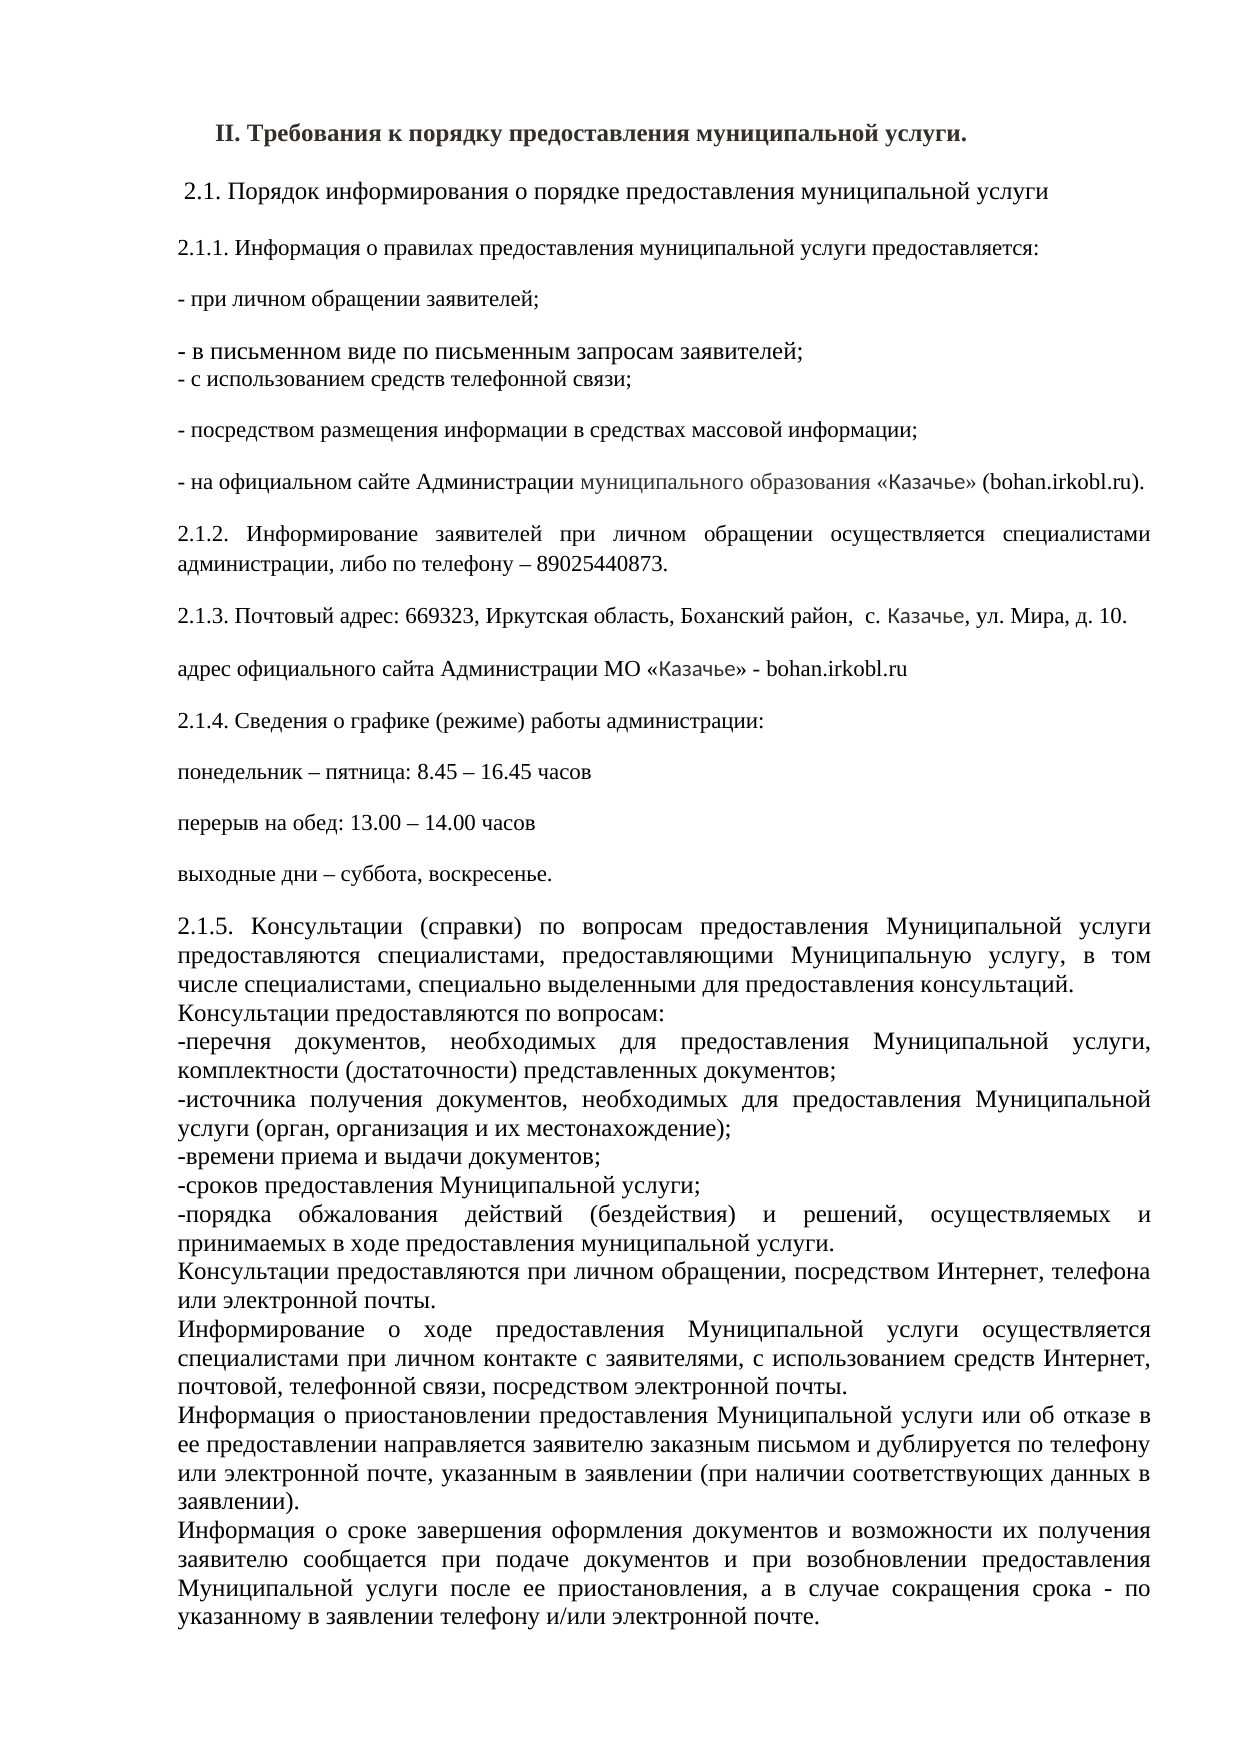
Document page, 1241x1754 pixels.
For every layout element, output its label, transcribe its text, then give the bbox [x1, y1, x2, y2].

text выходные дни – суббота, воскресенье. [177, 860, 1152, 887]
text 2.1.3. Почтовый адрес: 669323, Иркутская область, Боханский район, с. Казачье, ул. Мира, д. 10. [177, 601, 1152, 629]
text Консультации предоставляются при личном обращении, посредством Интернет, телефона или электронной почты. [177, 1256, 1152, 1314]
text Консультации предоставляются по вопросам: [177, 998, 1152, 1026]
text - на официальном сайте Администрации муниципального образования «Казачье» (bohan.irkobl.ru). [177, 467, 1152, 495]
text - с использованием средств телефонной связи; [177, 365, 1152, 391]
text 2.1.5. Консультации (справки) по вопросам предоставления Муниципальной услуги предоставляются специалистами, предоставляющими Муниципальную услугу, в том числе специалистами, специально выделенными для предоставления консультаций. [177, 911, 1152, 998]
text - в письменном виде по письменным запросам заявителей; [177, 336, 1152, 365]
text -порядка обжалования действий (бездействия) и решений, осуществляемых и принимаемых в ходе предоставления муниципальной услуги. [177, 1199, 1152, 1256]
text перерыв на обед: 13.00 – 14.00 часов [177, 809, 1152, 836]
text - посредством размещения информации в средствах массовой информации; [177, 416, 1152, 442]
text Информирование о ходе предоставления Муниципальной услуги осуществляется специалистами при личном контакте с заявителями, с использованием средств Интернет, почтовой, телефонной связи, посредством электронной почты. [177, 1314, 1152, 1400]
text -времени приема и выдачи документов; [177, 1141, 1152, 1170]
text II. Требования к порядку предоставления муниципальной услуги. [177, 118, 1152, 147]
text -перечня документов, необходимых для предоставления Муниципальной услуги, комплектности (достаточности) представленных документов; [177, 1026, 1152, 1084]
text - при личном обращении заявителей; [177, 285, 1152, 311]
text Информация о сроке завершения оформления документов и возможности их получения заявителю сообщается при подаче документов и при возобновлении предоставления Муниципальной услуги после ее приостановления, а в случае сокращения срока - по указанному в заявлении телефону и/или электронной почте. [177, 1515, 1152, 1630]
text адрес официального сайта Администрации МО «Казачье» - bohan.irkobl.ru [177, 654, 1152, 682]
text Информация о приостановлении предоставления Муниципальной услуги или об отказе в ее предоставлении направляется заявителю заказным письмом и дублируется по телефону или электронной почте, указанным в заявлении (при наличии соответствующих данных в заявлении). [177, 1400, 1152, 1515]
text 2.1.4. Сведения о графике (режиме) работы администрации: [177, 707, 1152, 733]
text 2.1.1. Информация о правилах предоставления муниципальной услуги предоставляется: [177, 234, 1152, 260]
text 2.1.2. Информирование заявителей при личном обращении осуществляется специалистами администрации, либо по телефону – 89025440873. [177, 520, 1152, 576]
text понедельник – пятница: 8.45 – 16.45 часов [177, 758, 1152, 784]
text -источника получения документов, необходимых для предоставления Муниципальной услуги (орган, организация и их местонахождение); [177, 1084, 1152, 1141]
text -сроков предоставления Муниципальной услуги; [177, 1170, 1152, 1199]
text 2.1. Порядок информирования о порядке предоставления муниципальной услуги [177, 176, 1152, 205]
